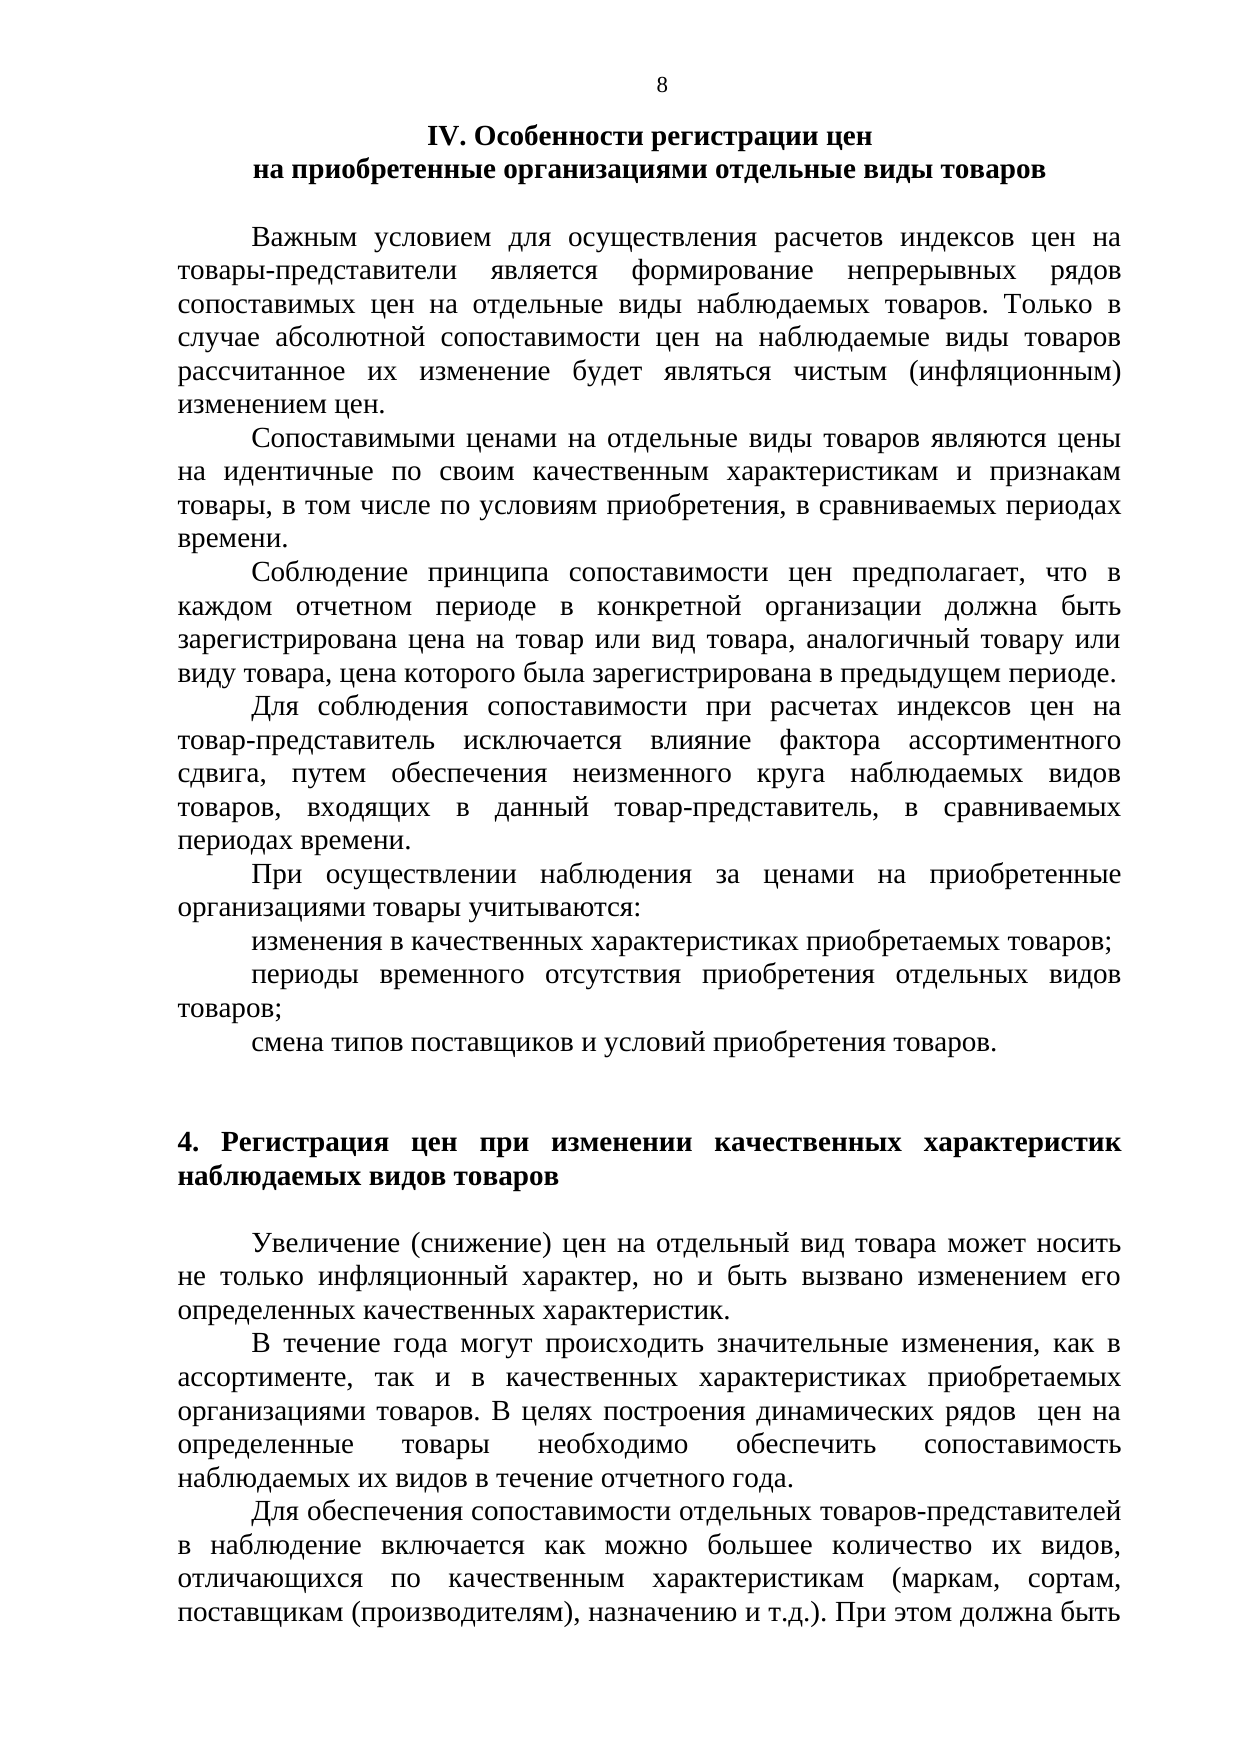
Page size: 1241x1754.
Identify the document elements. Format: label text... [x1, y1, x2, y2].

text При осуществлении наблюдения за ценами на приобретенные организациями товары учитываются: [177, 856, 1122, 923]
text IV. Особенности регистрации цен [177, 118, 1122, 152]
text Сопоставимыми ценами на отдельные виды товаров являются цены на идентичные по своим качественным характеристикам и признакам товары, в том числе по условиям приобретения, в сравниваемых периодах времени. [177, 420, 1122, 554]
text Важным условием для осуществления расчетов индексов цен на товары-представители является формирование непрерывных рядов сопоставимых цен на отдельные виды наблюдаемых товаров. Только в случае абсолютной сопоставимости цен на наблюдаемые виды товаров рассчитанное их изменение будет являться чистым (инфляционным) изменением цен. [177, 219, 1122, 420]
text смена типов поставщиков и условий приобретения товаров. [177, 1024, 1122, 1057]
text 4. Регистрация цен при изменении качественных характеристик наблюдаемых видов товаров [177, 1124, 1122, 1191]
text периоды временного отсутствия приобретения отдельных видов товаров; [177, 957, 1122, 1024]
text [177, 1493, 1122, 1627]
text Соблюдение принципа сопоставимости цен предполагает, что в каждом отчетном периоде в конкретной организации должна быть зарегистрирована цена на товар или вид товара, аналогичный товару или виду товара, цена которого была зарегистрирована в предыдущем периоде. [177, 554, 1122, 688]
text В течение года могут происходить значительные изменения, как в ассортименте, так и в качественных характеристиках приобретаемых организациями товаров. В целях построения динамических рядов цен на определенные товары необходимо обеспечить сопоставимость наблюдаемых их видов в течение отчетного года. [177, 1326, 1122, 1493]
text Для соблюдения сопоставимости при расчетах индексов цен на товар-представитель исключается влияние фактора ассортиментного сдвига, путем обеспечения неизменного круга наблюдаемых видов товаров, входящих в данный товар-представитель, в сравниваемых периодах времени. [177, 688, 1122, 856]
text на приобретенные организациями отдельные виды товаров [177, 152, 1122, 185]
text Увеличение (снижение) цен на отдельный вид товара может носить не только инфляционный характер, но и быть вызвано изменением его определенных качественных характеристик. [177, 1225, 1122, 1326]
text изменения в качественных характеристиках приобретаемых товаров; [177, 923, 1122, 957]
